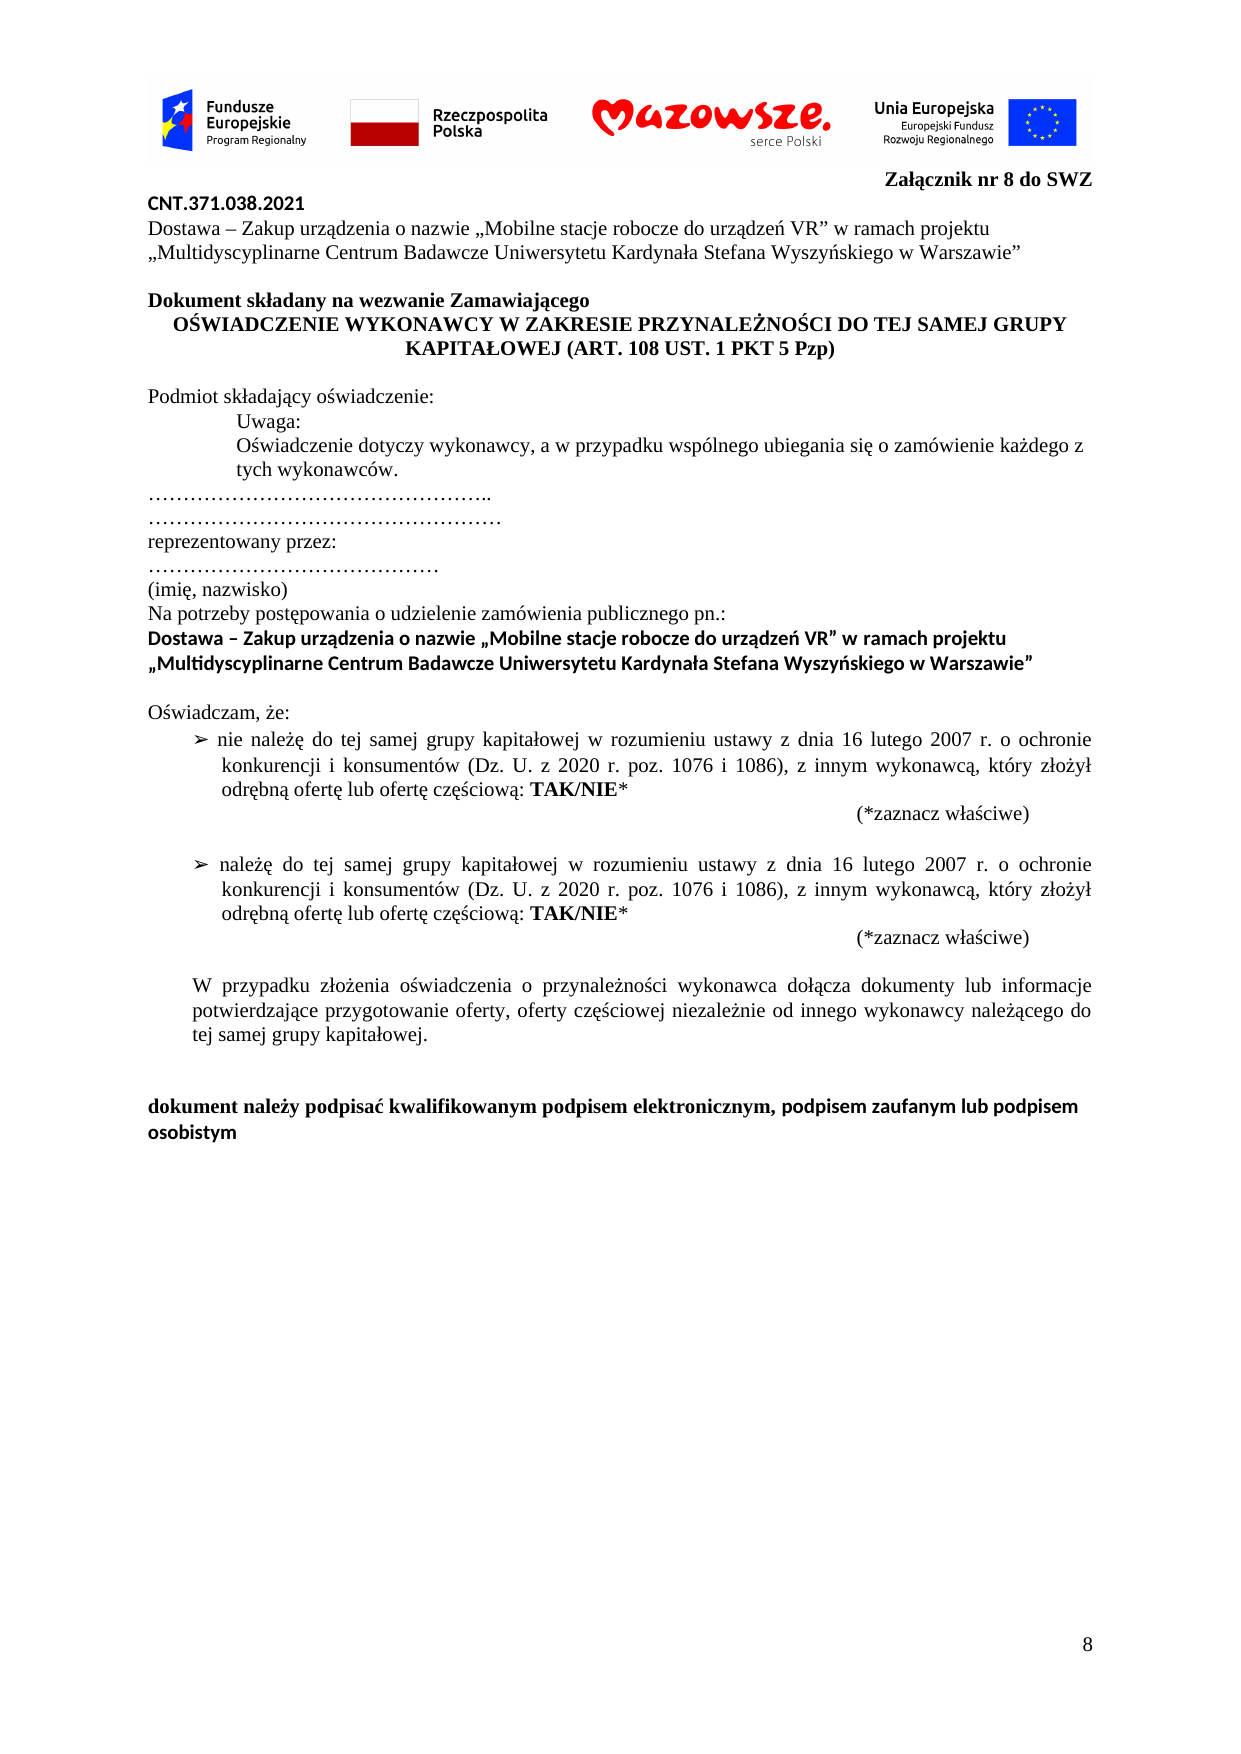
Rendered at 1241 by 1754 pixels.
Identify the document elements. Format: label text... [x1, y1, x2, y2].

text (*zaznacz właściwe) [221, 801, 1093, 825]
text Dostawa – Zakup urządzenia o nazwie „Mobilne stacje robocze do urządzeń VR” w ramach projektu „Multidyscyplinarne Centrum Badawcze Uniwersytetu Kardynała Stefana Wyszyńskiego w Warszawie” [148, 216, 1093, 264]
text Oświadczenie dotyczy wykonawcy, a w przypadku wspólnego ubiegania się o zamówienie każdego z tych wykonawców. [236, 433, 1093, 481]
text (*zaznacz właściwe) [221, 925, 1093, 949]
text Podmiot składający oświadczenie: [148, 384, 1093, 408]
text ➢ należę do tej samej grupy kapitałowej w rozumieniu ustawy z dnia 16 lutego 2007 r. o ochronie konkurencji i konsumentów (Dz. U. z 2020 r. poz. 1076 i 1086), z innym wykonawcą, który złożył odrębną ofertę lub ofertę częściową: TAK/NIE* [192, 849, 1093, 925]
text Uwaga: [236, 408, 1093, 433]
text ➢ nie należę do tej samej grupy kapitałowej w rozumieniu ustawy z dnia 16 lutego 2007 r. o ochronie konkurencji i konsumentów (Dz. U. z 2020 r. poz. 1076 i 1086), z innym wykonawcą, który złożył odrębną ofertę lub ofertę częściową: TAK/NIE* [192, 724, 1093, 801]
text Oświadczam, że: [148, 700, 1093, 724]
picture [147, 73, 1092, 167]
text Dostawa – Zakup urządzenia o nazwie „Mobilne stacje robocze do urządzeń VR” w ramach projektu „Multidyscyplinarne Centrum Badawcze Uniwersytetu Kardynała Stefana Wyszyńskiego w Warszawie” [148, 625, 1093, 676]
text W przypadku złożenia oświadczenia o przynależności wykonawca dołącza dokumenty lub informacje potwierdzające przygotowanie oferty, oferty częściowej niezależnie od innego wykonawcy należącego do tej samej grupy kapitałowej. [192, 973, 1093, 1046]
text CNT.371.038.2021 [148, 191, 1093, 216]
text reprezentowany przez: [148, 529, 1093, 553]
text Dokument składany na wezwanie Zamawiającego [148, 288, 1093, 312]
text …………………………………………… [148, 505, 1093, 529]
text OŚWIADCZENIE WYKONAWCY W ZAKRESIE PRZYNALEŻNOŚCI DO TEJ SAMEJ GRUPY KAPITAŁOWEJ (ART. 108 UST. 1 PKT 5 Pzp) [148, 312, 1093, 360]
text (imię, nazwisko) [148, 577, 1093, 601]
text ………………………………………….. [148, 481, 1093, 505]
text …………………………………… [148, 553, 1093, 577]
text Załącznik nr 8 do SWZ [148, 167, 1093, 191]
text Na potrzeby postępowania o udzielenie zamówienia publicznego pn.: [148, 601, 1093, 625]
text dokument należy podpisać kwalifikowanym podpisem elektronicznym, podpisem zaufanym lub podpisem osobistym [148, 1094, 1093, 1144]
